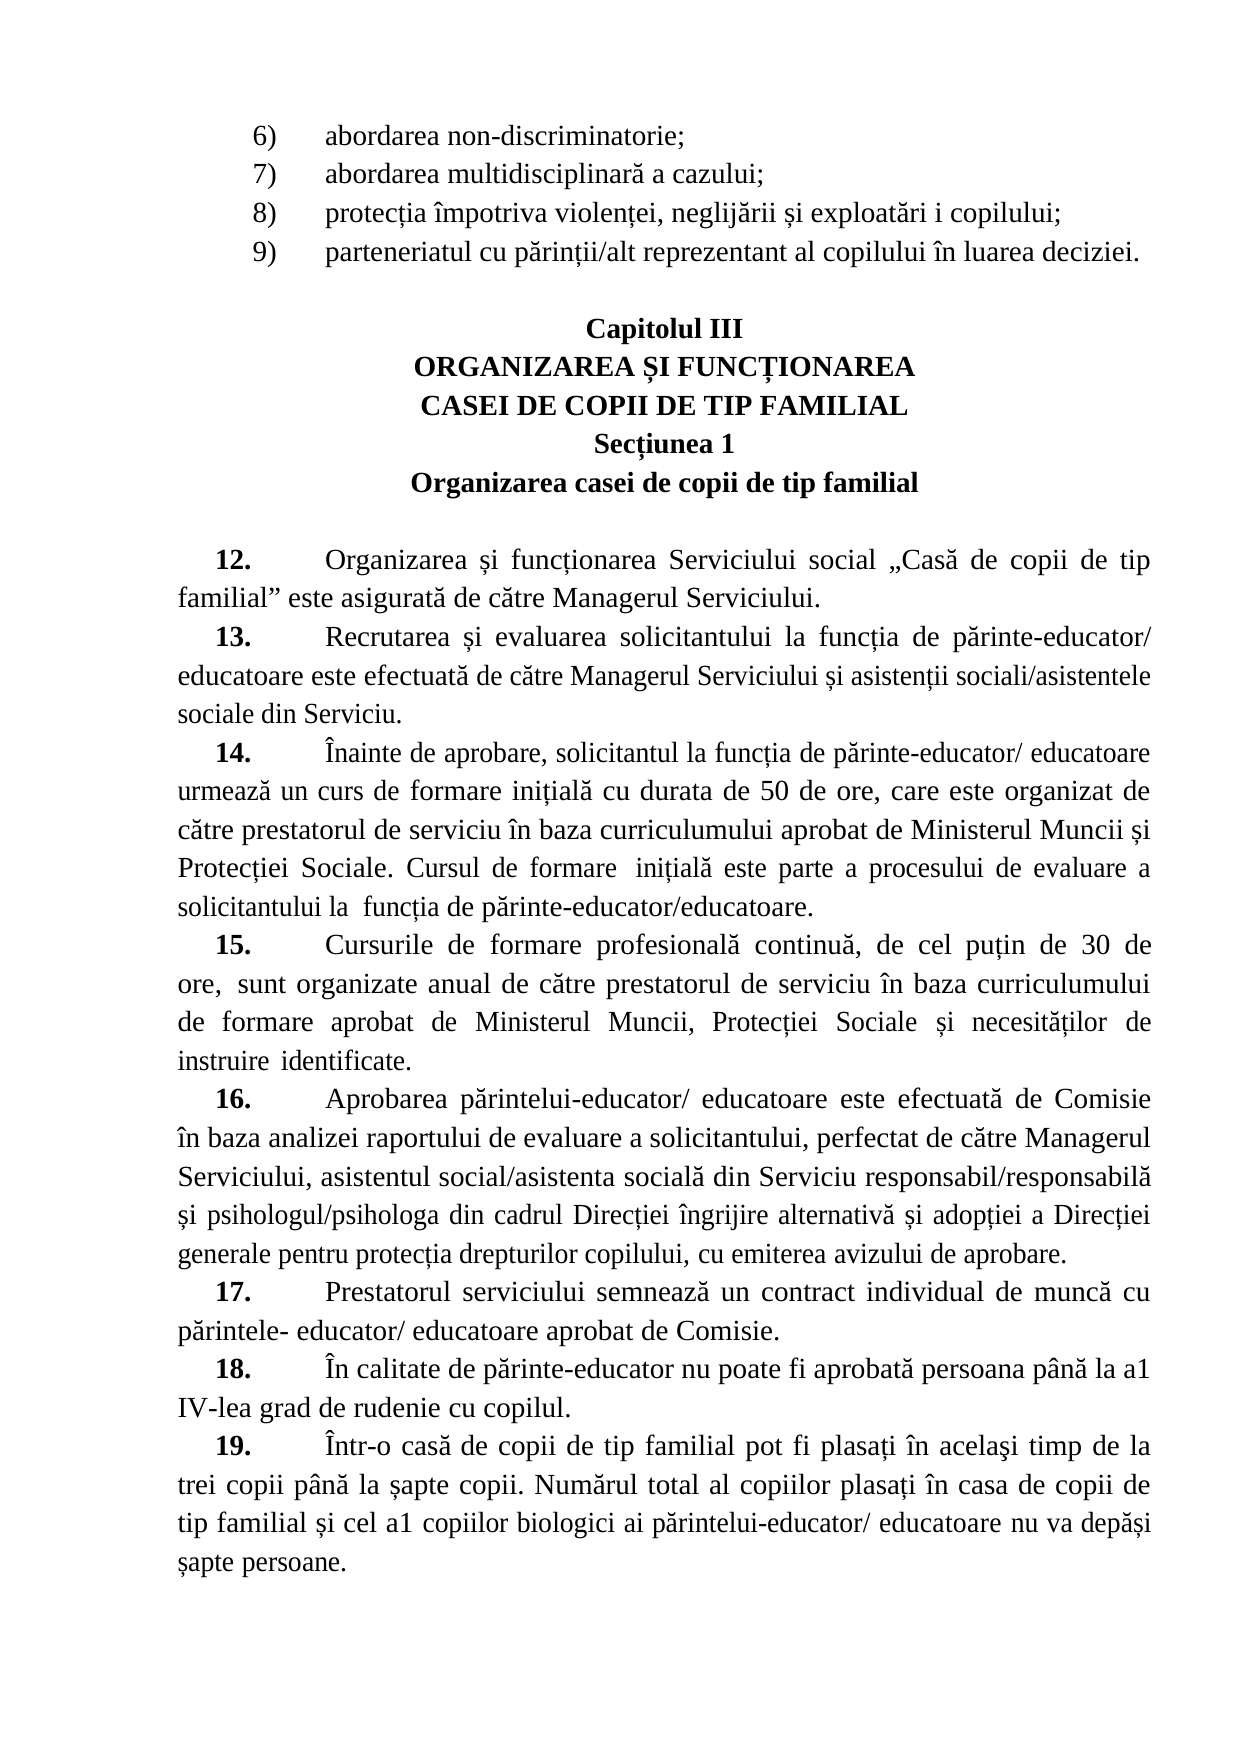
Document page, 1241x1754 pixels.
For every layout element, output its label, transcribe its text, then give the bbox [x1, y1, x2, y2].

list În calitate de părinte-educator nu poate fi aprobată persoana până la a1 IV-lea grad de rudenie cu copilul. [177, 1351, 1152, 1423]
list protecția împotriva violenței, neglijării și exploatări i copilului; [177, 195, 1152, 229]
list Cursurile de formare profesională continuă, de cel puțin de 30 de ore, sunt organizate anual de către prestatorul de serviciu în baza curriculumului de formare aprobat de Ministerul Muncii, Protecției Sociale și necesităților de instruire identificate. [177, 927, 1152, 1077]
list Organizarea și funcționarea Serviciului social „Casă de copii de tip familial” este asigurată de către Managerul Serviciului. [177, 542, 1152, 614]
text Secțiunea 1 [177, 426, 1152, 460]
list abordarea multidisciplinară a cazului; [177, 157, 1152, 190]
text ORGANIZAREA ȘI FUNCȚIONAREA [177, 349, 1152, 383]
list parteneriatul cu părinții/alt reprezentant al copilului în luarea deciziei. [177, 234, 1152, 267]
list Înainte de aprobare, solicitantul la funcția de părinte-educator/ educatoare urmează un curs de formare inițială cu durata de 50 de ore, care este organizat de către prestatorul de serviciu în baza curriculumului aprobat de Ministerul Muncii și Protecției Sociale. Cursul de formare inițială este parte a procesului de evaluare a solicitantului la funcția de părinte-educator/educatoare. [177, 735, 1152, 922]
text CASEI DE COPII DE TIP FAMILIAL [177, 388, 1152, 421]
text Capitolul III [177, 311, 1152, 344]
list Aprobarea părintelui-educator/ educatoare este efectuată de Comisie în baza analizei raportului de evaluare a solicitantului, perfectat de către Managerul Serviciului, asistentul social/asistenta socială din Serviciu responsabil/responsabilă și psihologul/psihologa din cadrul Direcției îngrijire alternativă și adopției a Direcției generale pentru protecția drepturilor copilului, cu emiterea avizului de aprobare. [177, 1082, 1152, 1269]
list Într-o casă de copii de tip familial pot fi plasați în acelaşi timp de la trei copii până la șapte copii. Numărul total al copiilor plasați în casa de copii de tip familial și cel a1 copiilor biologici ai părintelui-educator/ educatoare nu va depăși șapte persoane. [177, 1428, 1152, 1578]
list Recrutarea și evaluarea solicitantului la funcția de părinte-educator/ educatoare este efectuată de către Managerul Serviciului și asistenții sociali/asistentele sociale din Serviciu. [177, 619, 1152, 730]
text Organizarea casei de copii de tip familial [177, 465, 1152, 498]
list abordarea non-discriminatorie; [177, 118, 1152, 152]
list Prestatorul serviciului semnează un contract individual de muncă cu părintele- educator/ educatoare aprobat de Comisie. [177, 1274, 1152, 1346]
